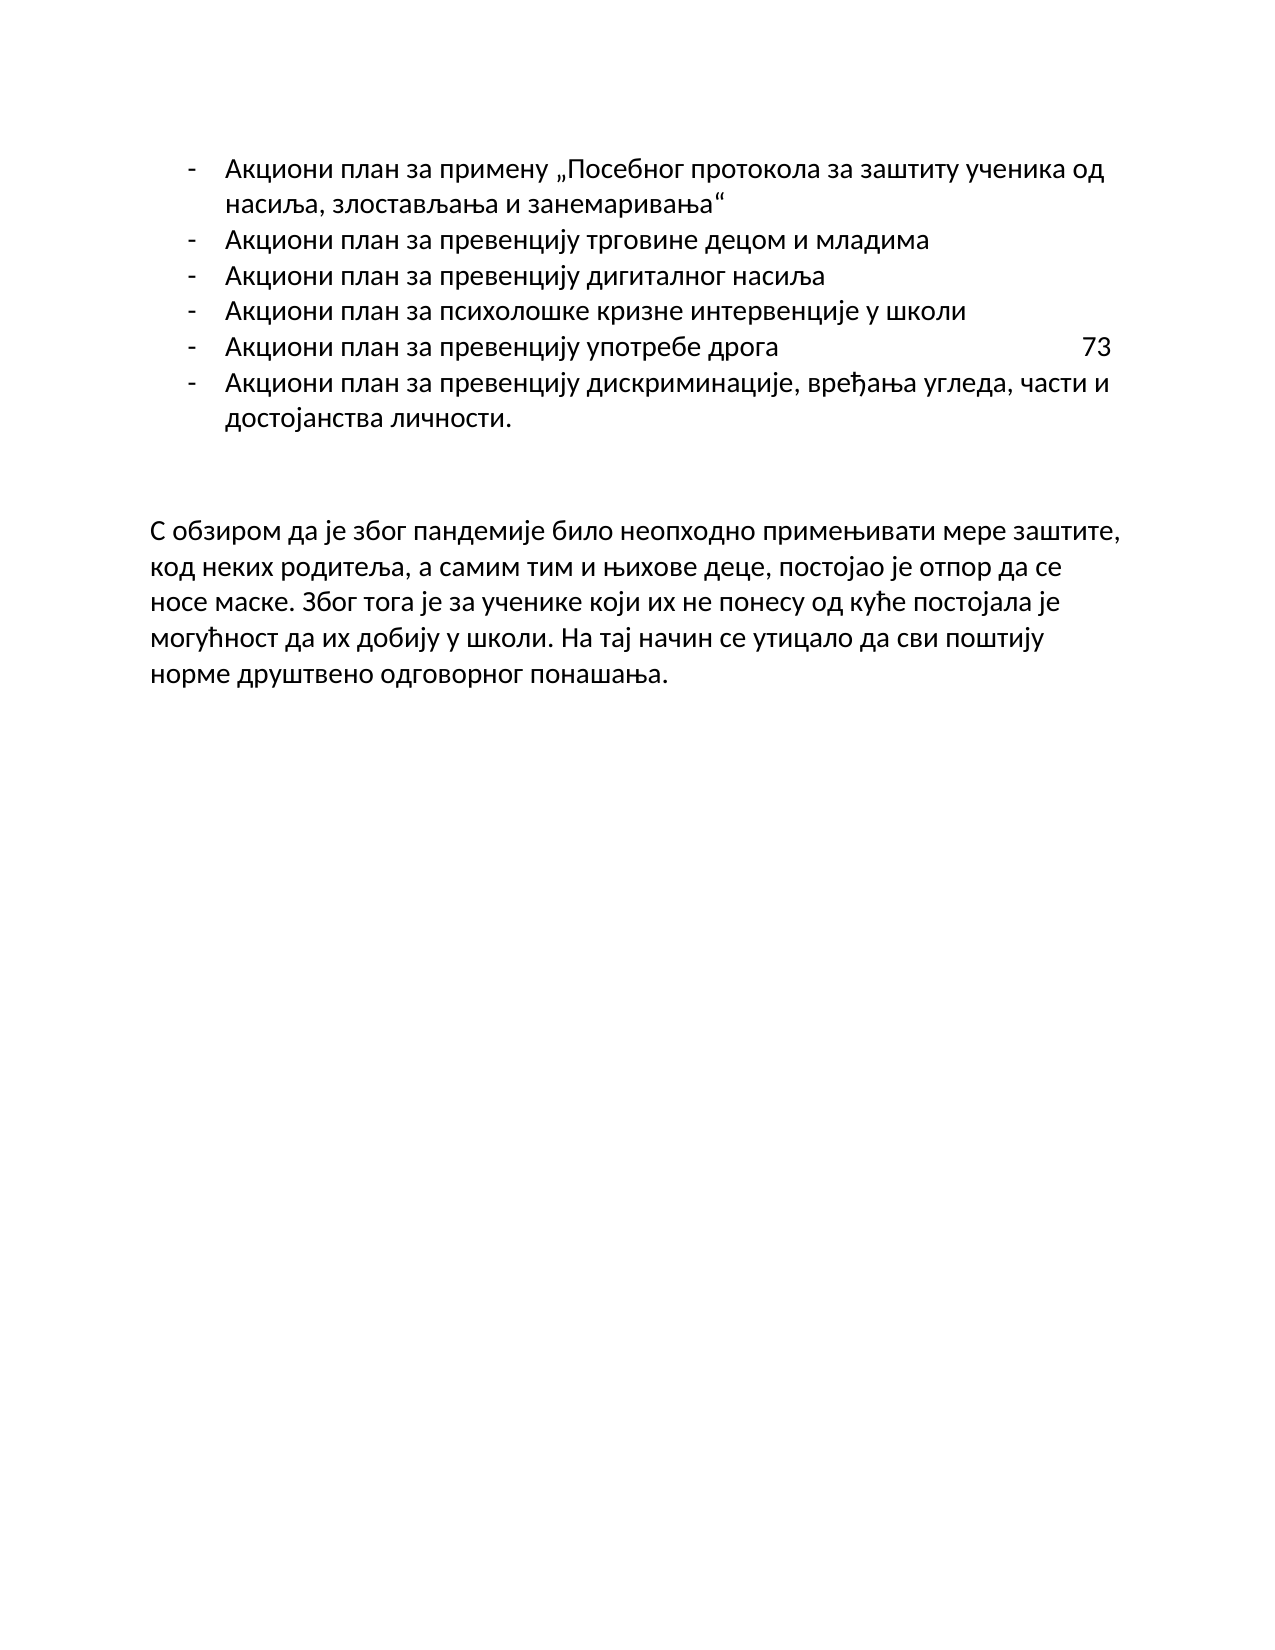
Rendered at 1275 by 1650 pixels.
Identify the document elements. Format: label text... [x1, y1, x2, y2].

list Акциони план за превенцију употребе дрога 73 [187, 328, 1125, 364]
list Акциони план за превенцију дигиталног насиља [187, 257, 1125, 292]
text С обзиром да је због пандемије било неопходно примењивати мере заштите, код неких родитеља, а самим тим и њихове деце, постојао је отпор да се носе маске. Због тога је за ученике који их не понесу од куће постојала је могућност да их добију у школи. На тај начин се утицало да сви поштију норме друштвено одговорног понашања. [150, 512, 1125, 690]
list Акциони план за психолошке кризне интервенције у школи [187, 292, 1125, 328]
list Акциони план за примену „Посебног протокола за заштиту ученика од насиља, злостављања и занемаривања“ [187, 150, 1125, 221]
list Акциони план за превенцију трговине децом и младима [187, 221, 1125, 257]
list Акциони план за превенцију дискриминације, вређања угледа, части и достојанства личности. [187, 364, 1125, 435]
